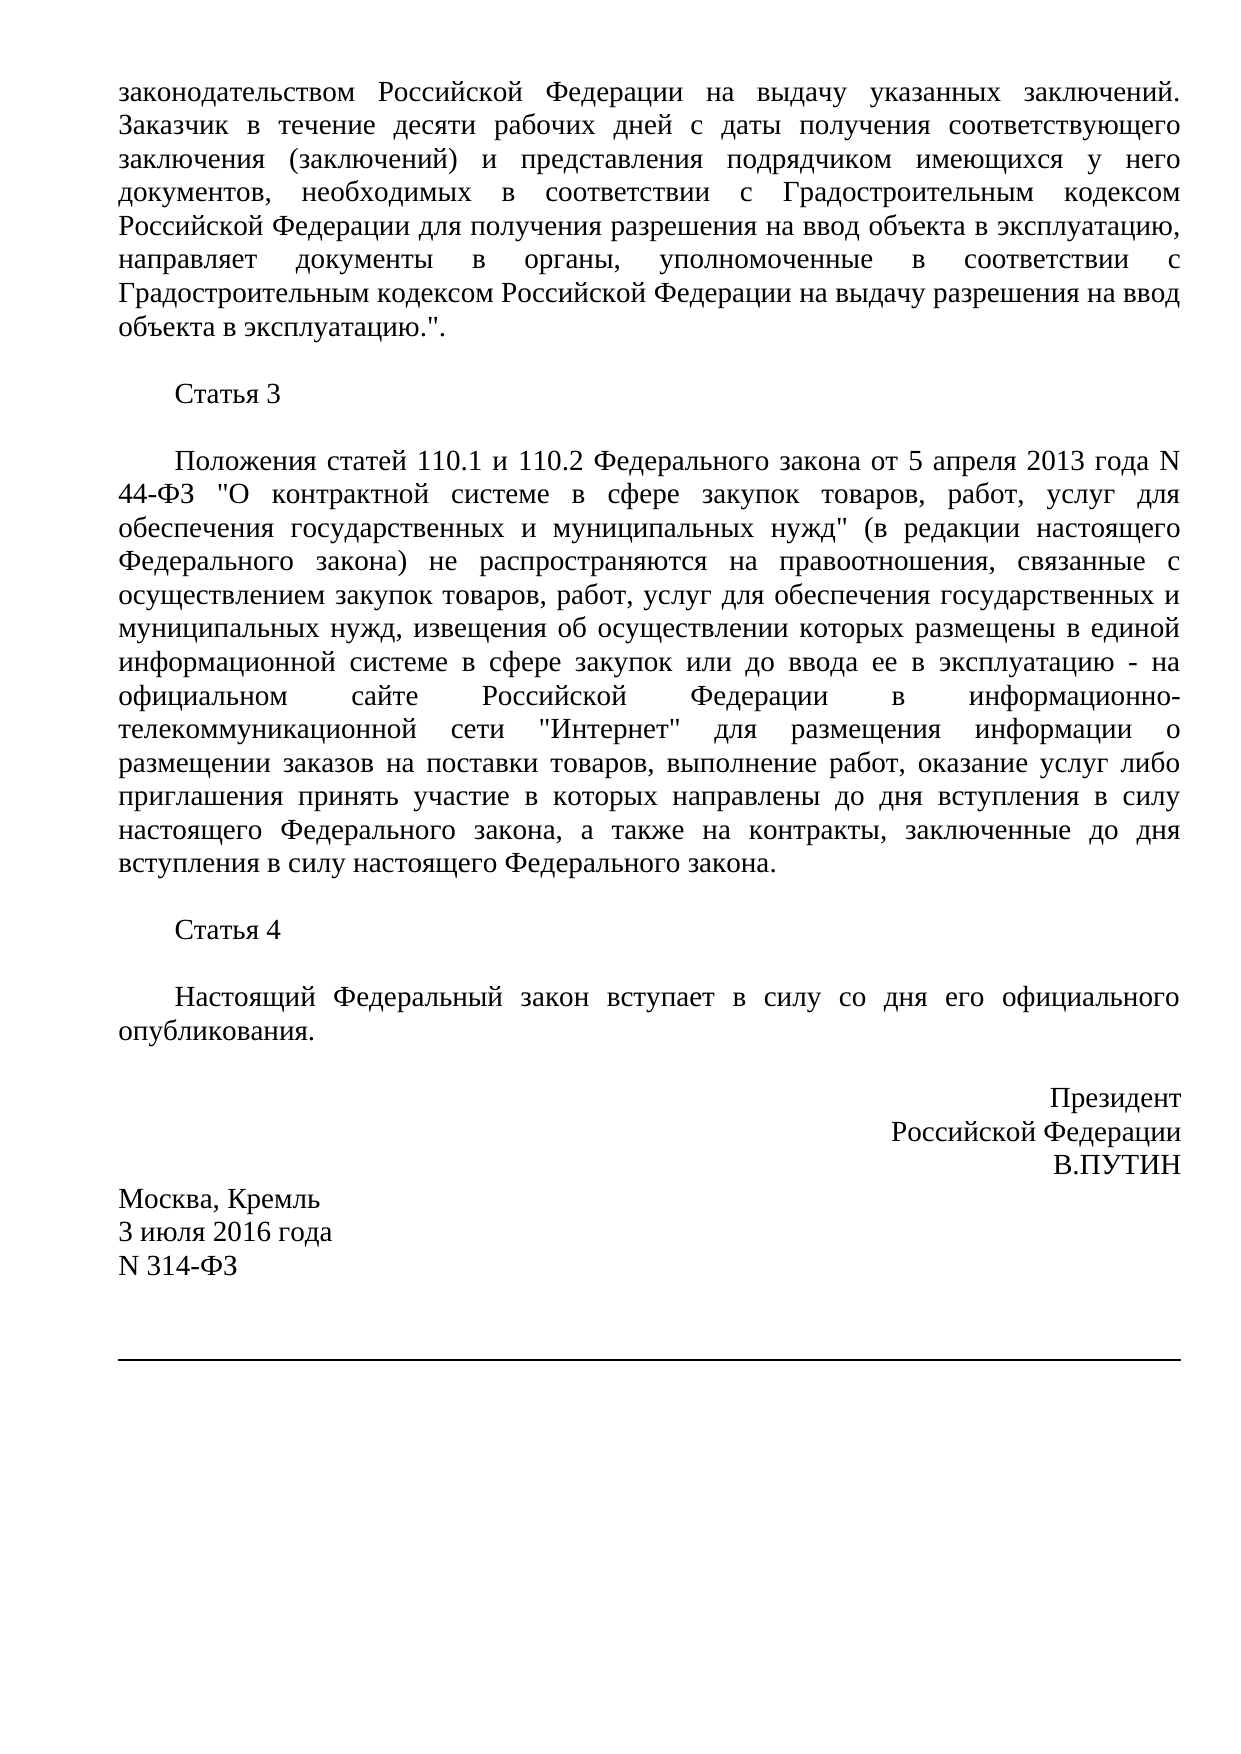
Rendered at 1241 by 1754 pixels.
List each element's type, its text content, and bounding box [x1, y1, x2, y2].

text Настоящий Федеральный закон вступает в силу со дня его официального опубликования. [118, 979, 1181, 1047]
text Статья 4 [118, 912, 1181, 946]
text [118, 74, 1181, 342]
text 3 июля 2016 года [118, 1214, 1181, 1248]
text Положения статей 110.1 и 110.2 Федерального закона от 5 апреля 2013 года N 44-ФЗ "О контрактной системе в сфере закупок товаров, работ, услуг для обеспечения государственных и муниципальных нужд" (в редакции настоящего Федерального закона) не распространяются на правоотношения, связанные с осуществлением закупок товаров, работ, услуг для обеспечения государственных и муниципальных нужд, извещения об осуществлении которых размещены в единой информационной системе в сфере закупок или до ввода ее в эксплуатацию - на официальном сайте Российской Федерации в информационно-телекоммуникационной сети "Интернет" для размещения информации о размещении заказов на поставки товаров, выполнение работ, оказание услуг либо приглашения принять участие в которых направлены до дня вступления в силу настоящего Федерального закона, а также на контракты, заключенные до дня вступления в силу настоящего Федерального закона. [118, 443, 1181, 879]
text Президент [118, 1080, 1181, 1114]
text Российской Федерации [118, 1114, 1181, 1147]
text N 314-ФЗ [118, 1248, 1181, 1281]
text Статья 3 [118, 376, 1181, 409]
text В.ПУТИН [118, 1147, 1181, 1181]
text Москва, Кремль [118, 1181, 1181, 1214]
